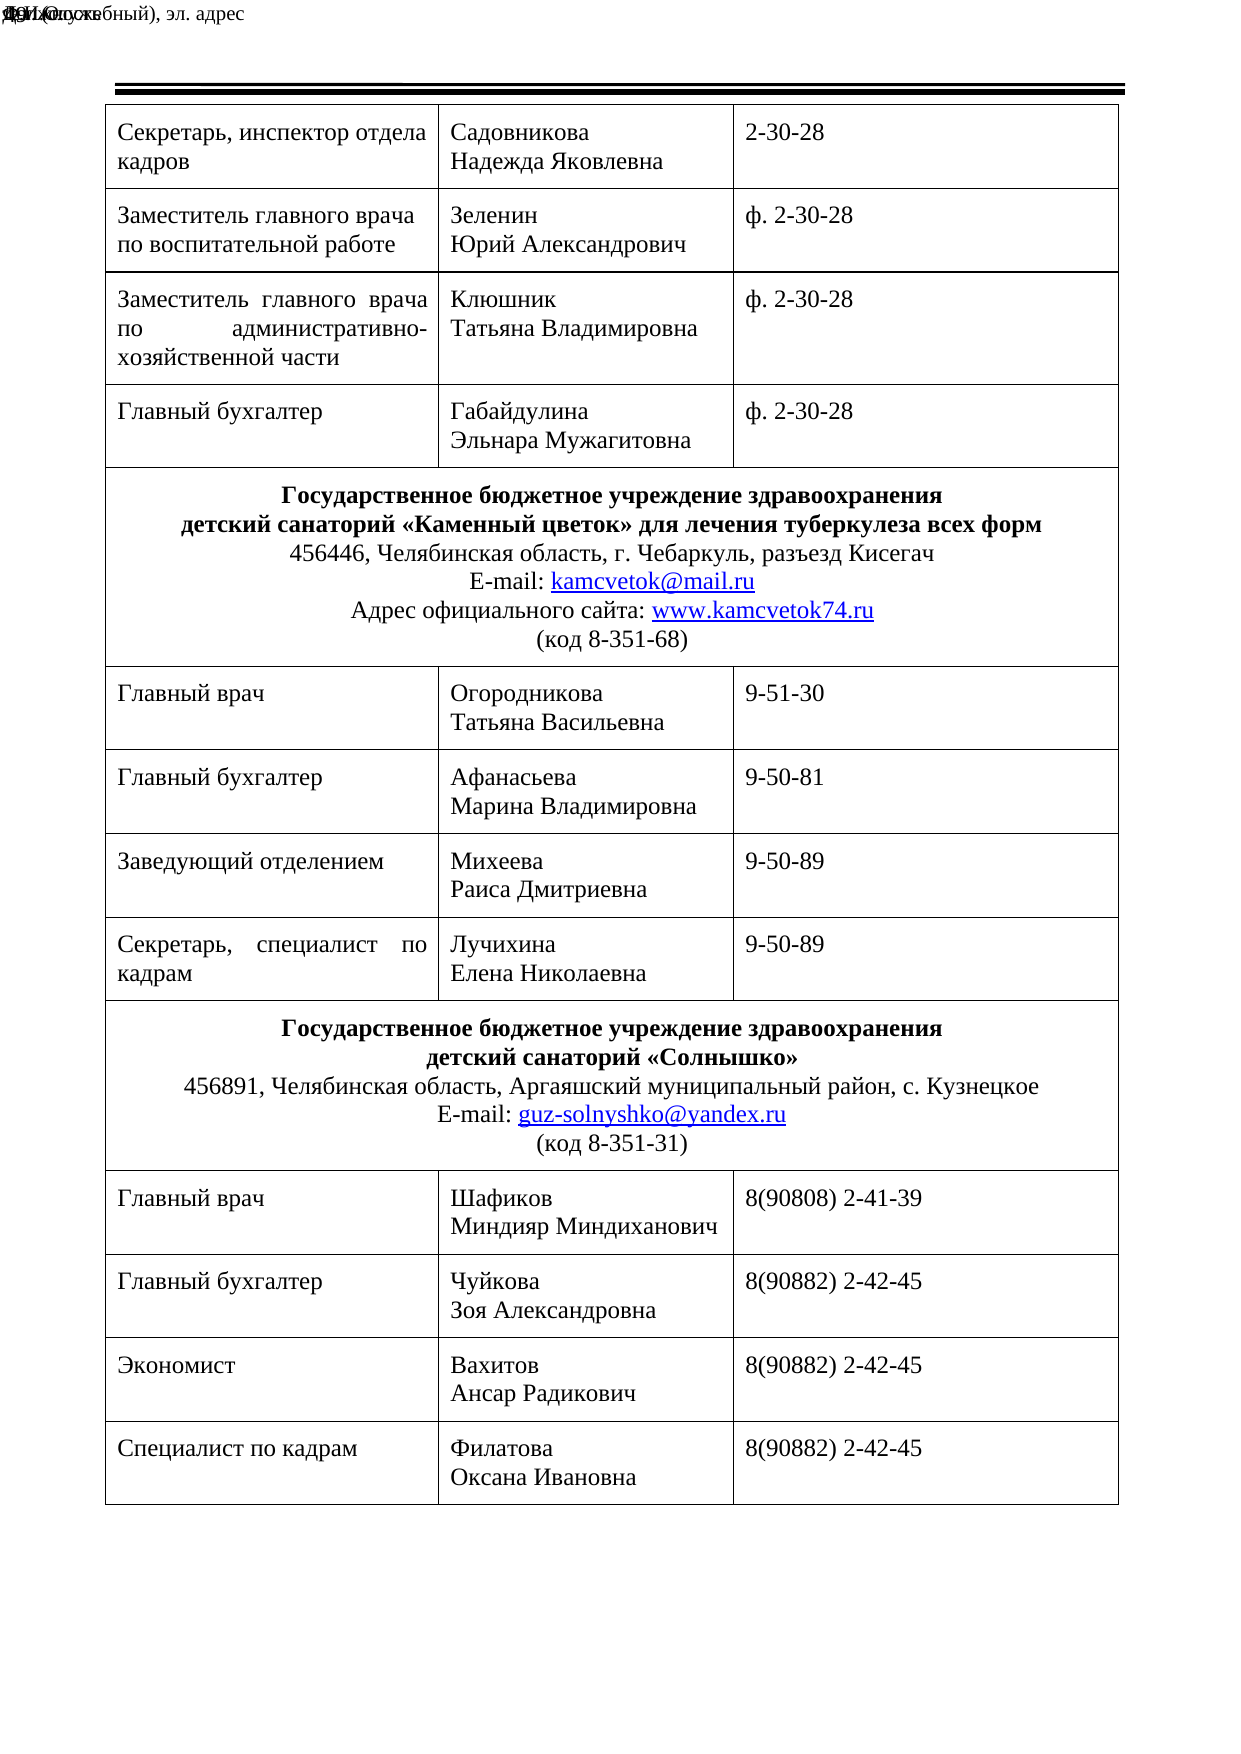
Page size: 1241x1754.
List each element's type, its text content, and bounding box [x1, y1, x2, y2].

table_cell 9-50-89 [734, 834, 1118, 917]
table_header 2-30-28 [734, 105, 1118, 188]
table_cell 9-50-81 [734, 750, 1118, 833]
table_cell 9-51-30 [734, 667, 1118, 749]
table_cell Вахитов Ансар Радикович [439, 1338, 733, 1421]
table_header Секретарь, инспектор отдела кадров [106, 105, 438, 188]
table_cell Чуйкова Зоя Александровна [439, 1255, 733, 1337]
table_cell ф. 2-30-28 [734, 189, 1118, 271]
table_cell Главный врач [106, 667, 438, 749]
table_cell 8(90882) 2-42-45 [734, 1338, 1118, 1421]
table_cell Заместитель главного врача по воспитательной работе [106, 189, 438, 271]
table_cell Государственное бюджетное учреждение здравоохранения детский санаторий «Каменный цветок» для лечения туберкулеза всех форм 456446, Челябинская область, г. Чебаркуль, разъезд Кисегач E-mail: kamcvetok@mail.ru Адрес официального сайта: www.kamcvetok74.ru (код 8-351-68) [106, 468, 1118, 666]
table_cell Заместитель главного врача по административно- хозяйственной части [106, 273, 438, 384]
table_cell 8(90808) 2-41-39 [734, 1171, 1118, 1253]
table_cell 9-50-89 [734, 918, 1118, 1000]
table_cell Филатова Оксана Ивановна [439, 1422, 733, 1504]
table_cell Главный бухгалтер [106, 750, 438, 833]
table_cell Секретарь, специалист по кадрам [106, 918, 438, 1000]
table_cell 8(90882) 2-42-45 [734, 1422, 1118, 1504]
table_cell Афанасьева Марина Владимировна [439, 750, 733, 833]
table_cell Государственное бюджетное учреждение здравоохранения детский санаторий «Солнышко» 456891, Челябинская область, Аргаяшский муниципальный район, с. Кузнецкое E-mail: guz-solnyshko@yandex.ru (код 8-351-31) [106, 1001, 1118, 1170]
table_cell Заведующий отделением [106, 834, 438, 917]
table_cell Шафиков Миндияр Миндиханович [439, 1171, 733, 1253]
table_cell Михеева Раиса Дмитриевна [439, 834, 733, 917]
table_cell Главный бухгалтер [106, 1255, 438, 1337]
table_cell Лучихина Елена Николаевна [439, 918, 733, 1000]
table_cell Главный врач [106, 1171, 438, 1253]
table_cell Клюшник Татьяна Владимировна [439, 273, 733, 384]
table_cell 8(90882) 2-42-45 [734, 1255, 1118, 1337]
table_cell Зеленин Юрий Александрович [439, 189, 733, 271]
table_cell Экономист [106, 1338, 438, 1421]
table_cell ф. 2-30-28 [734, 385, 1118, 467]
table_header Садовникова Надежда Яковлевна [439, 105, 733, 188]
table_cell Специалист по кадрам [106, 1422, 438, 1504]
table_cell Главный бухгалтер [106, 385, 438, 467]
table_cell ф. 2-30-28 [734, 273, 1118, 384]
table_cell Огородникова Татьяна Васильевна [439, 667, 733, 749]
table_cell Габайдулина Эльнара Мужагитовна [439, 385, 733, 467]
